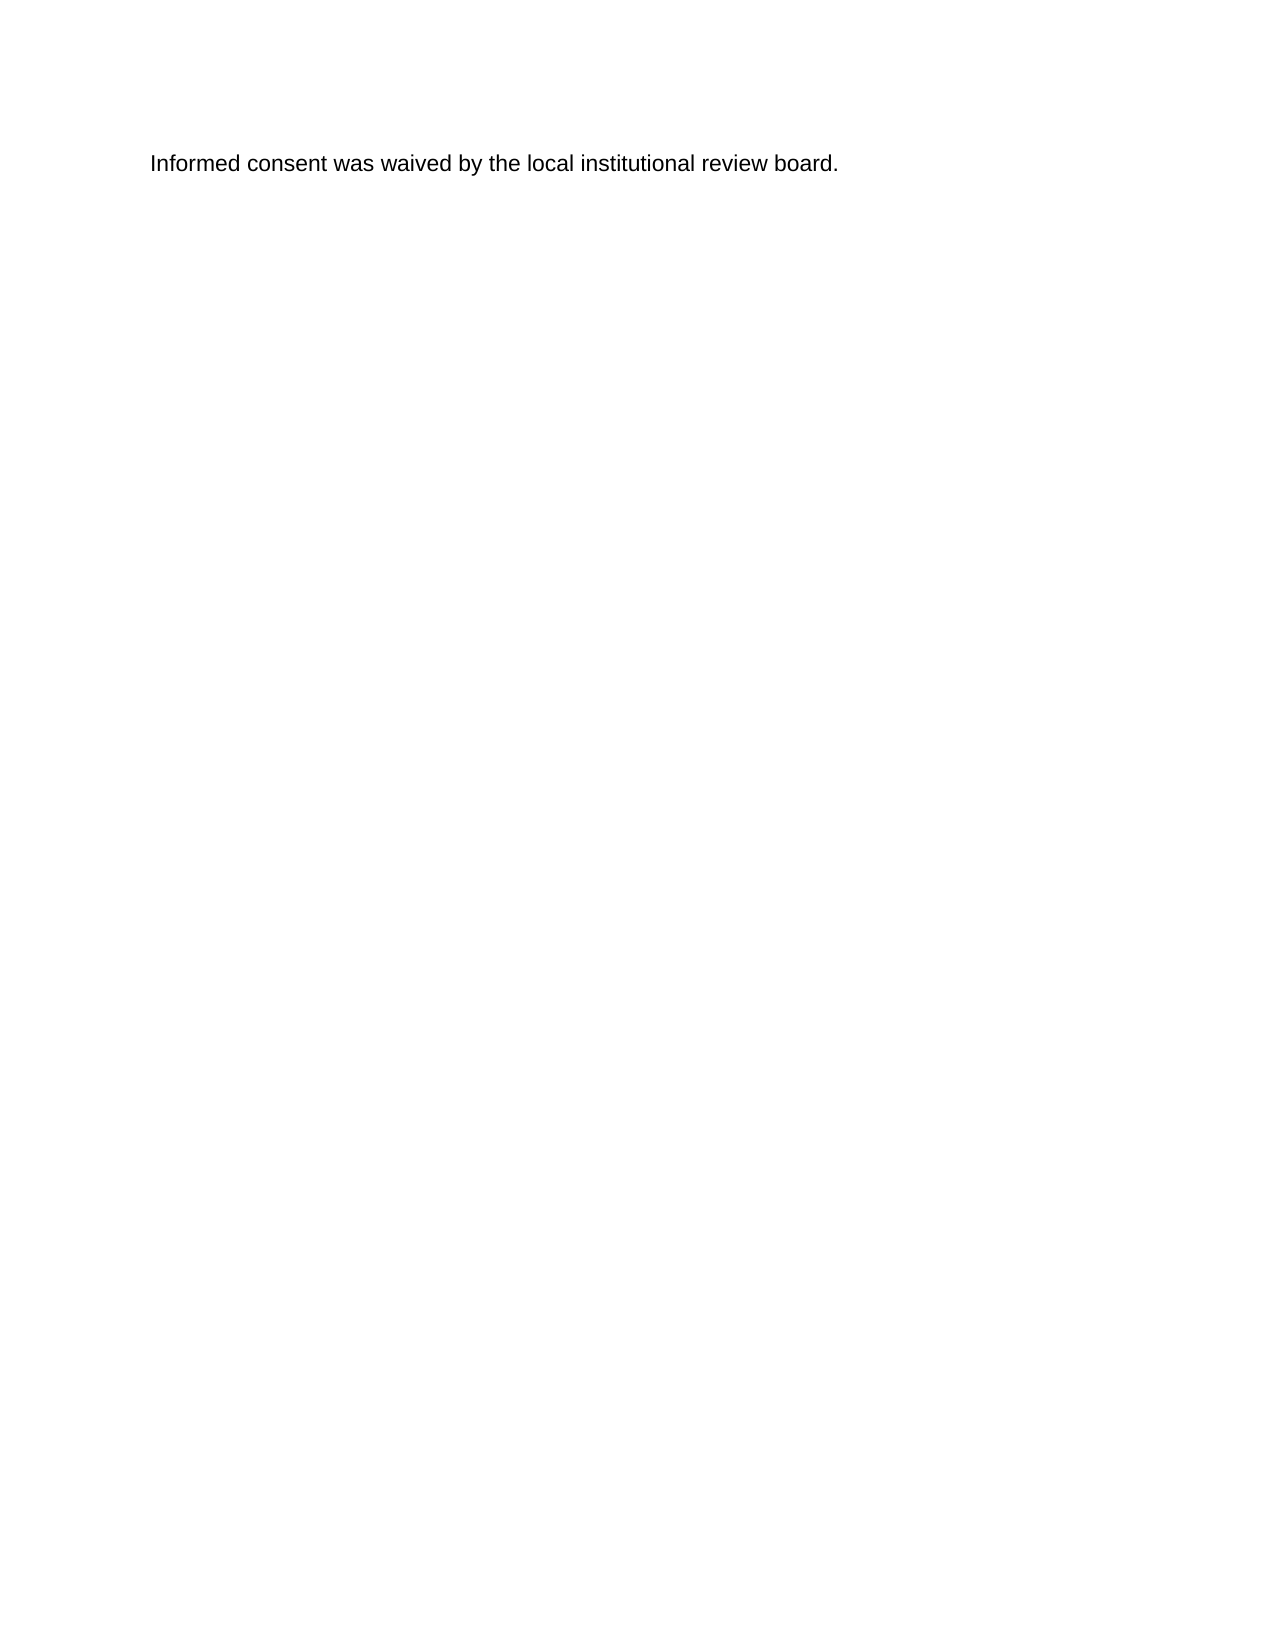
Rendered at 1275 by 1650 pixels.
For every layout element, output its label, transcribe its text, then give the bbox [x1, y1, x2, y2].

text Informed consent was waived by the local institutional review board. [150, 150, 1125, 176]
